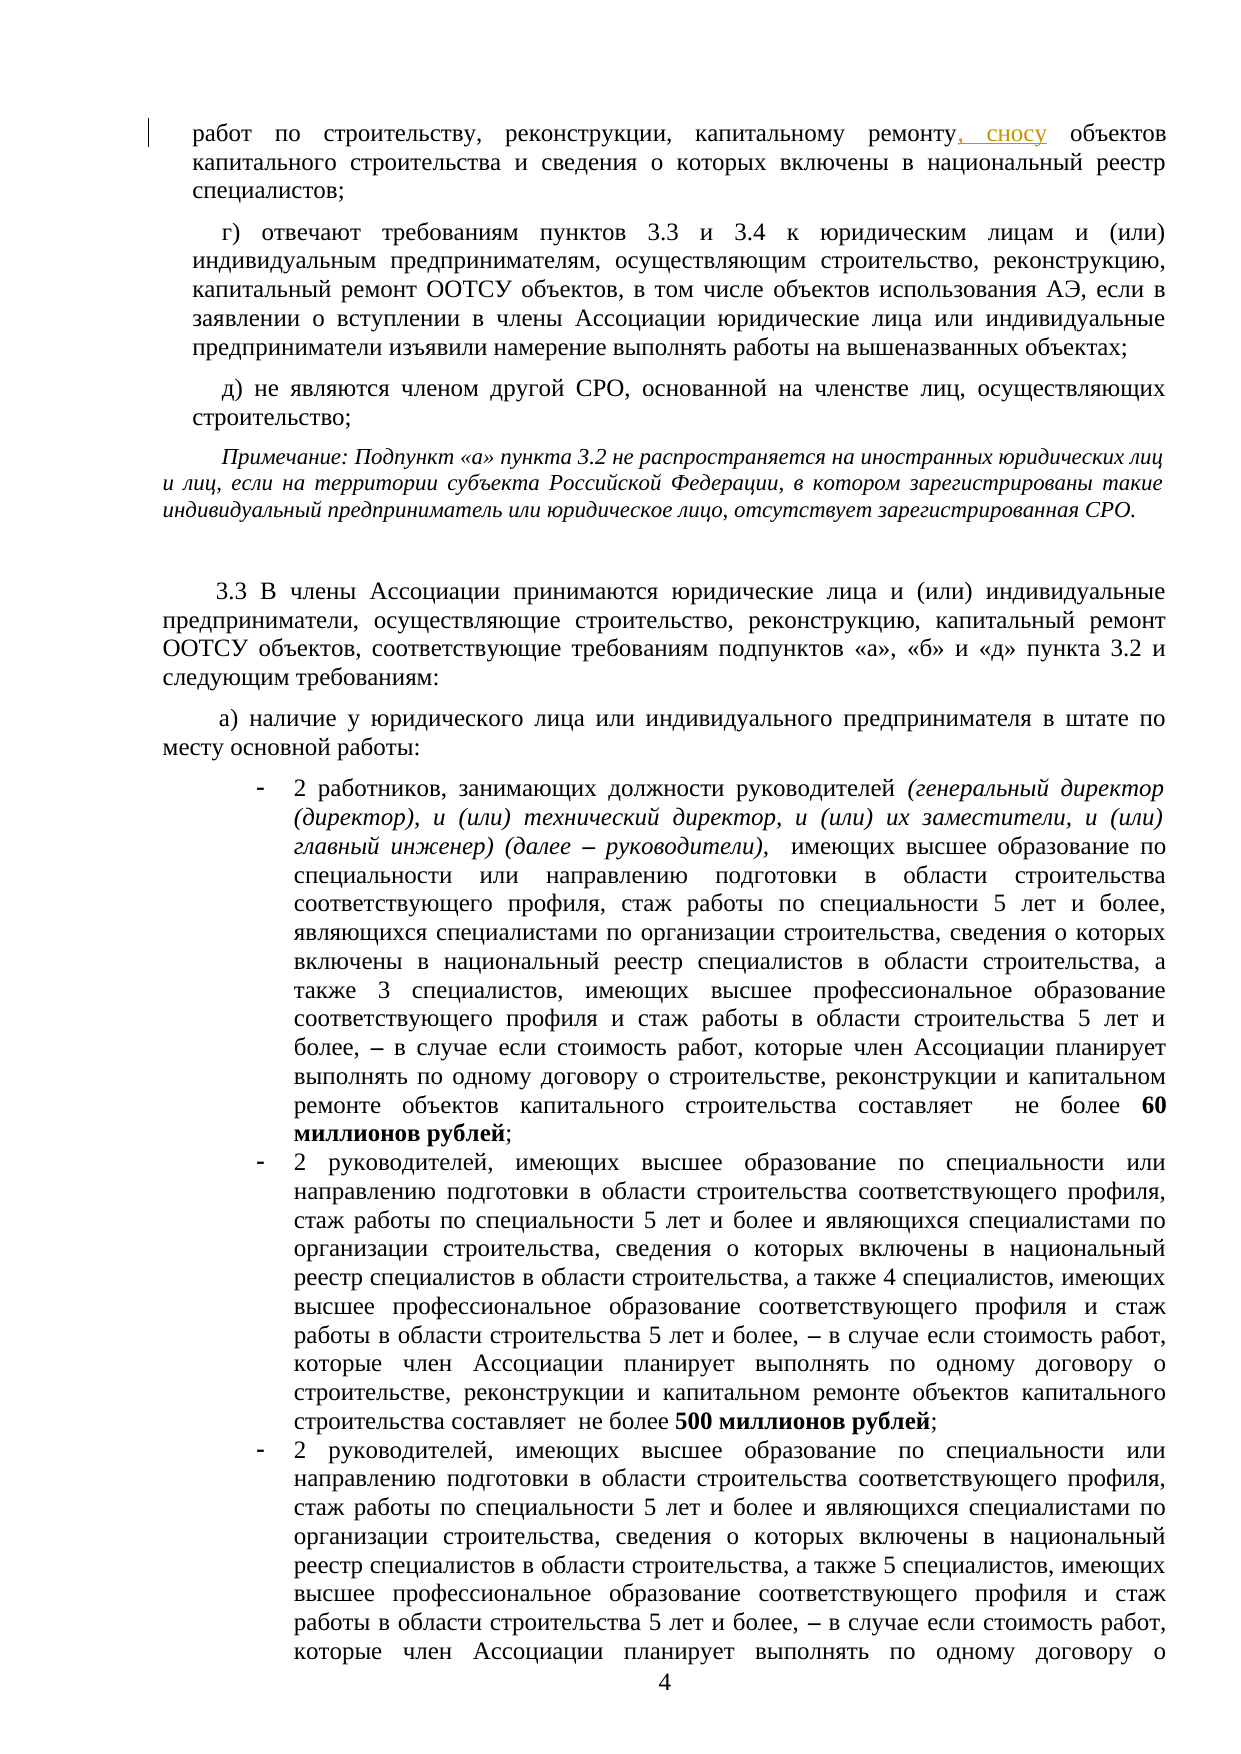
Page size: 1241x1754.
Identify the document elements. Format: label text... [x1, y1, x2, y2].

list 2 работников, занимающих должности руководителей (генеральный директор (директор), и (или) технический директор, и (или) их заместители, и (или) главный инженер) (далее – руководители), имеющих высшее образование по специальности или направлению подготовки в области строительства соответствующего профиля, стаж работы по специальности 5 лет и более, являющихся специалистами по организации строительства, сведения о которых включены в национальный реестр специалистов в области строительства, а также 3 специалистов, имеющих высшее профессиональное образование соответствующего профиля и стаж работы в области строительства 5 лет и более, – в случае если стоимость работ, которые член Ассоциации планирует выполнять по одному договору о строительстве, реконструкции и капитальном ремонте объектов капитального строительства составляет не более 60 миллионов рублей; [256, 773, 1167, 1147]
text д) не являются членом другой СРО, основанной на членстве лиц, осуществляющих строительство; [192, 373, 1167, 431]
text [192, 118, 1167, 204]
list 2 руководителей, имеющих высшее образование по специальности или направлению подготовки в области строительства соответствующего профиля, стаж работы по специальности 5 лет и более и являющихся специалистами по организации строительства, сведения о которых включены в национальный реестр специалистов в области строительства, а также 4 специалистов, имеющих высшее профессиональное образование соответствующего профиля и стаж работы в области строительства 5 лет и более, – в случае если стоимость работ, которые член Ассоциации планирует выполнять по одному договору о строительстве, реконструкции и капитальном ремонте объектов капитального строительства составляет не более 500 миллионов рублей; [256, 1147, 1167, 1435]
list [256, 1435, 1167, 1665]
text Примечание: Подпункт «а» пункта 3.2 не распространяется на иностранных юридических лиц и лиц, если на территории субъекта Российской Федерации, в котором зарегистрированы такие индивидуальный предприниматель или юридическое лицо, отсутствует зарегистрированная СРО. [162, 443, 1167, 522]
text а) наличие у юридического лица или индивидуального предпринимателя в штате по месту основной работы: [162, 703, 1167, 761]
text 3.3 В члены Ассоциации принимаются юридические лица и (или) индивидуальные предприниматели, осуществляющие строительство, реконструкцию, капитальный ремонт ООТСУ объектов, соответствующие требованиям подпунктов «а», «б» и «д» пункта 3.2 и следующим требованиям: [162, 576, 1167, 691]
text г) отвечают требованиям пунктов 3.3 и 3.4 к юридическим лицам и (или) индивидуальным предпринимателям, осуществляющим строительство, реконструкцию, капитальный ремонт ООТСУ объектов, в том числе объектов использования АЭ, если в заявлении о вступлении в члены Ассоциации юридические лица или индивидуальные предприниматели изъявили намерение выполнять работы на вышеназванных объектах; [192, 217, 1167, 361]
